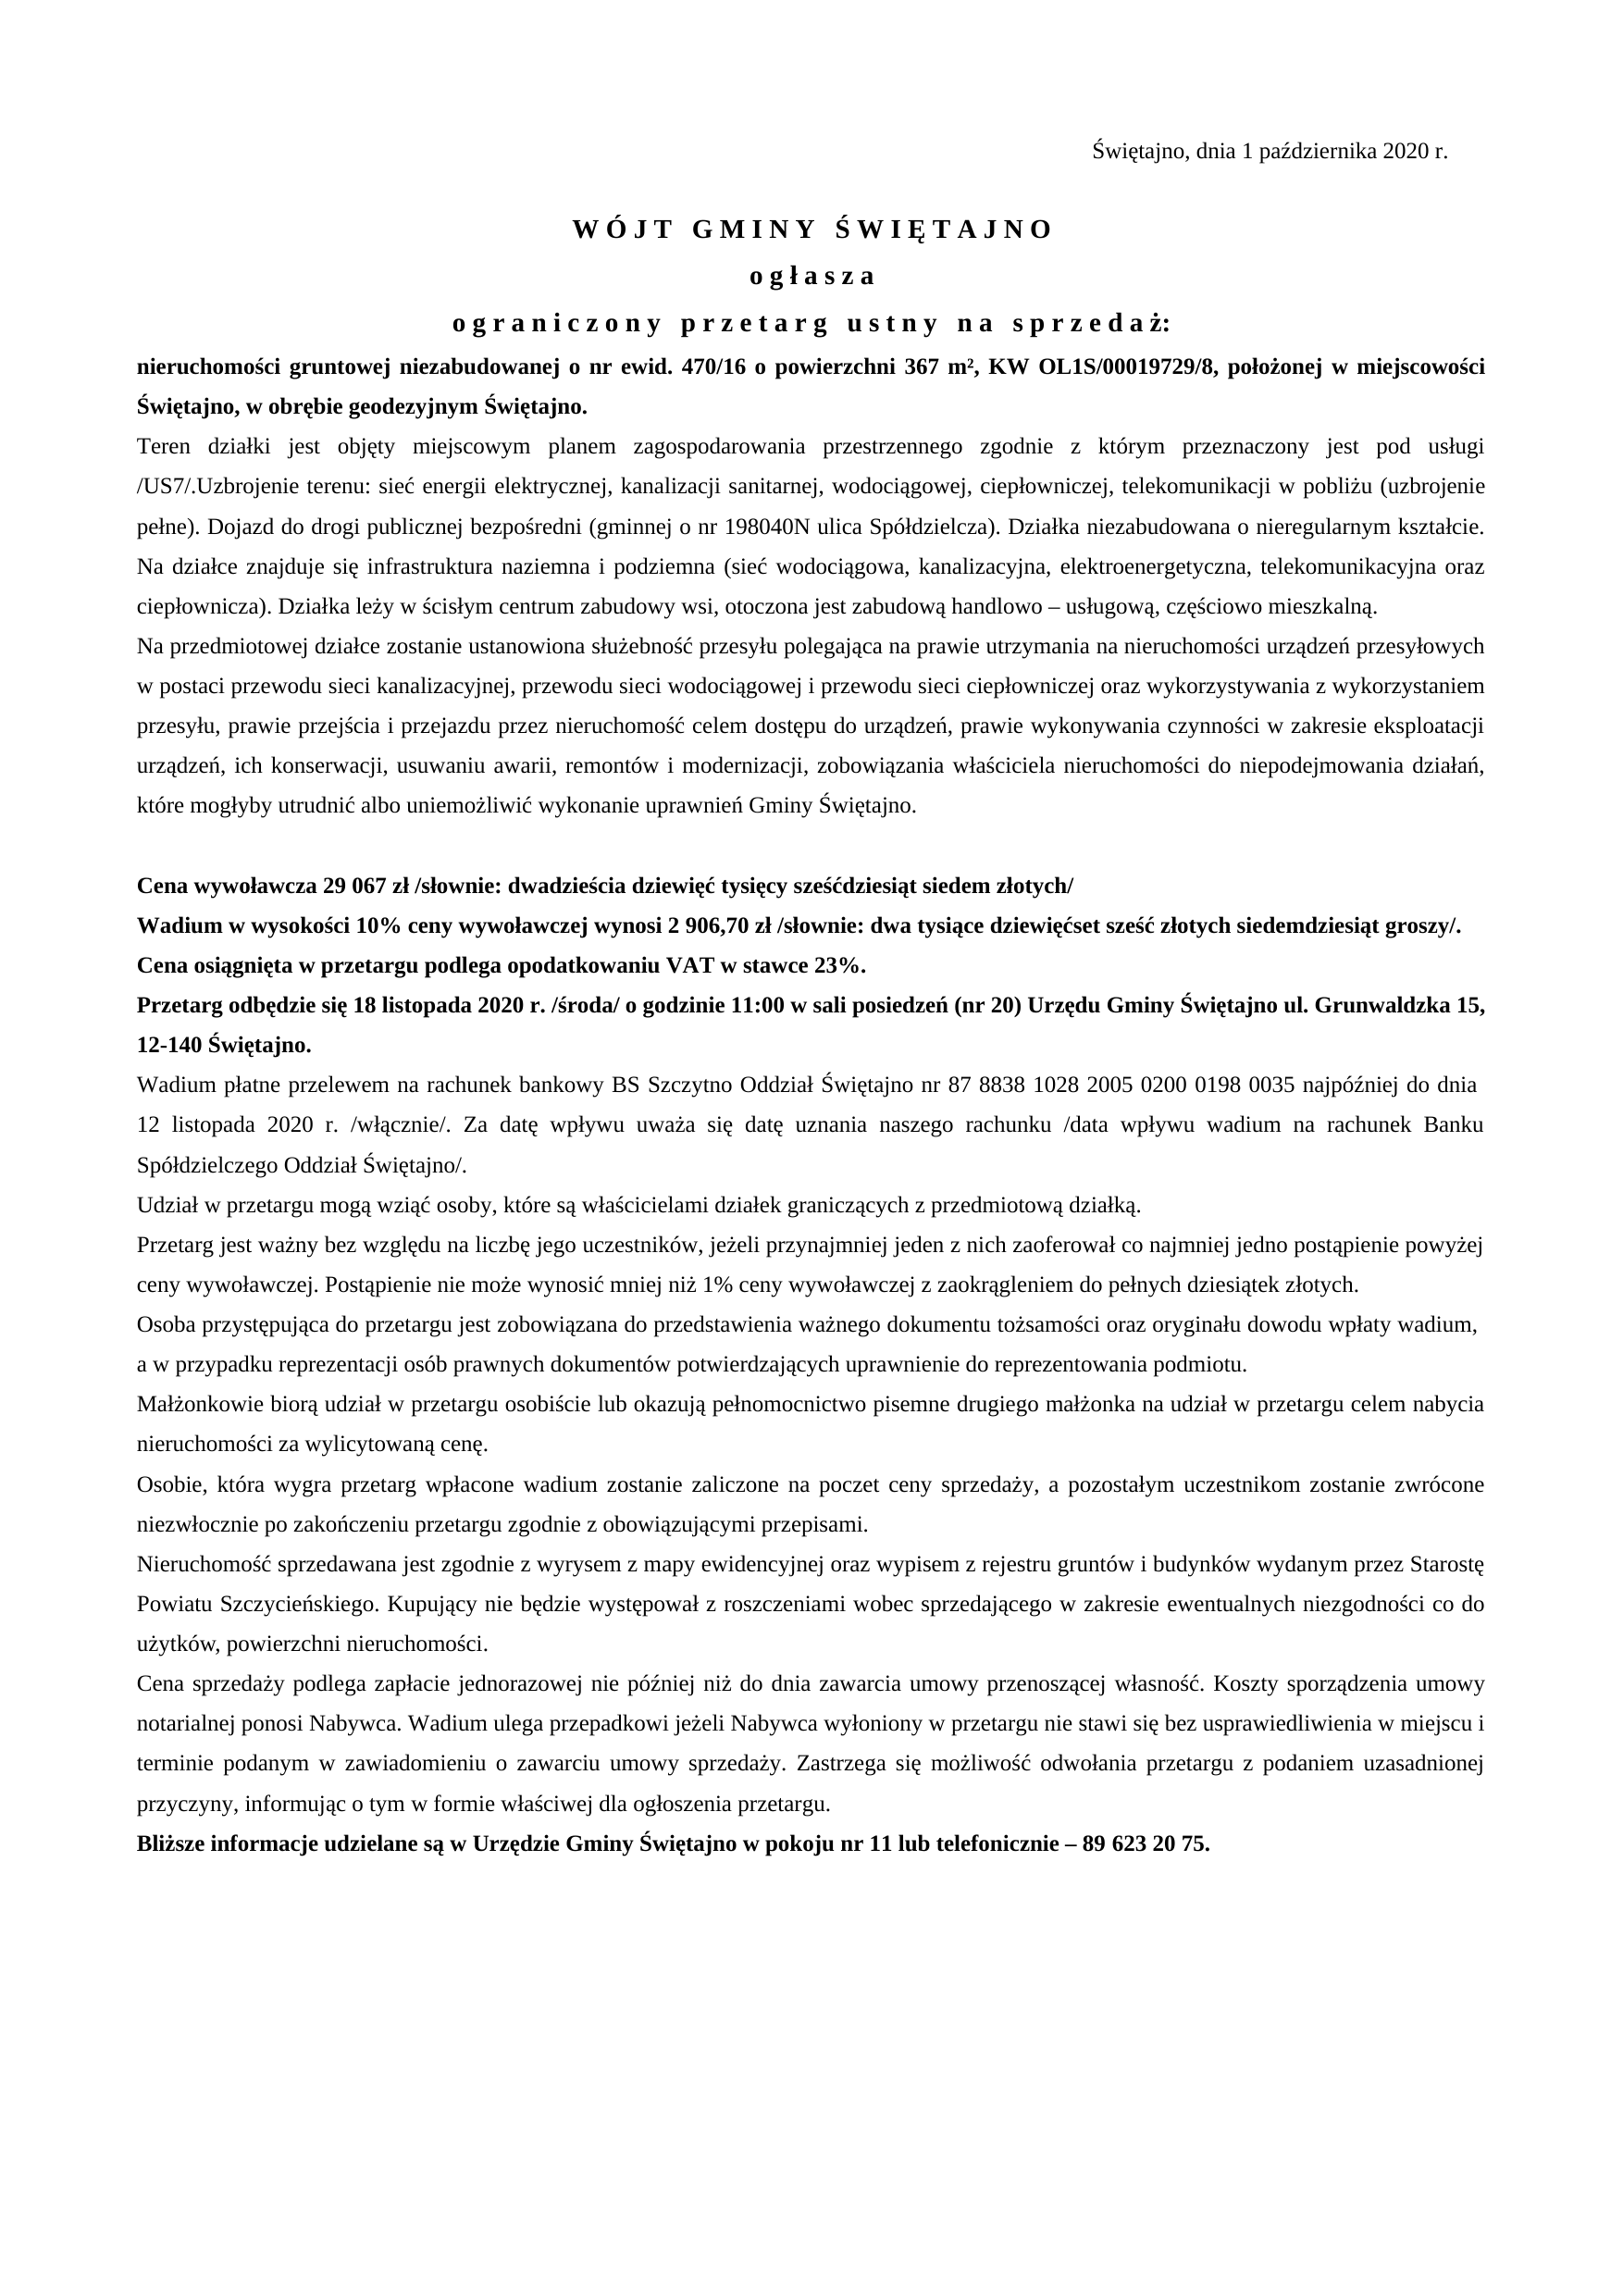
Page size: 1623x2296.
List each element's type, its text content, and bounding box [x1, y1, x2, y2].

text Wadium płatne przelewem na rachunek bankowy BS Szczytno Oddział Świętajno nr 87 8838 1028 2005 0200 0198 0035 najpóźniej do dnia 12 listopada 2020 r. /włącznie/. Za datę wpływu uważa się datę uznania naszego rachunku /data wpływu wadium na rachunek Banku Spółdzielczego Oddział Świętajno/. [137, 1071, 1486, 1177]
text Nieruchomość sprzedawana jest zgodnie z wyrysem z mapy ewidencyjnej oraz wypisem z rejestru gruntów i budynków wydanym przez Starostę Powiatu Szczycieńskiego. Kupujący nie będzie występował z roszczeniami wobec sprzedającego w zakresie ewentualnych niezgodności co do użytków, powierzchni nieruchomości. [137, 1550, 1486, 1657]
text Cena sprzedaży podlega zapłacie jednorazowej nie później niż do dnia zawarcia umowy przenoszącej własność. Koszty sporządzenia umowy notarialnej ponosi Nabywca. Wadium ulega przepadkowi jeżeli Nabywca wyłoniony w przetargu nie stawi się bez usprawiedliwienia w miejscu i terminie podanym w zawiadomieniu o zawarciu umowy sprzedaży. Zastrzega się możliwość odwołania przetargu z podaniem uzasadnionej przyczyny, informując o tym w formie właściwej dla ogłoszenia przetargu. [137, 1669, 1486, 1816]
text Przetarg jest ważny bez względu na liczbę jego uczestników, jeżeli przynajmniej jeden z nich zaoferował co najmniej jedno postąpienie powyżej ceny wywoławczej. Postąpienie nie może wynosić mniej niż 1% ceny wywoławczej z zaokrągleniem do pełnych dziesiątek złotych. [137, 1231, 1486, 1297]
text Osobie, która wygra przetarg wpłacone wadium zostanie zaliczone na poczet ceny sprzedaży, a pozostałym uczestnikom zostanie zwrócone niezwłocznie po zakończeniu przetargu zgodnie z obowiązującymi przepisami. [137, 1471, 1486, 1537]
text Małżonkowie biorą udział w przetargu osobiście lub okazują pełnomocnictwo pisemne drugiego małżonka na udział w przetargu celem nabycia nieruchomości za wylicytowaną cenę. [137, 1390, 1486, 1457]
text W Ó J T G M I N Y Ś W I Ę T A J N O [137, 213, 1486, 244]
text Świętajno, dnia 1 października 2020 r. [137, 137, 1486, 163]
text Na przedmiotowej działce zostanie ustanowiona służebność przesyłu polegająca na prawie utrzymania na nieruchomości urządzeń przesyłowych w postaci przewodu sieci kanalizacyjnej, przewodu sieci wodociągowej i przewodu sieci ciepłowniczej oraz wykorzystywania z wykorzystaniem przesyłu, prawie przejścia i przejazdu przez nieruchomość celem dostępu do urządzeń, prawie wykonywania czynności w zakresie eksploatacji urządzeń, ich konserwacji, usuwaniu awarii, remontów i modernizacji, zobowiązania właściciela nieruchomości do niepodejmowania działań, które mogłyby utrudnić albo uniemożliwić wykonanie uprawnień Gminy Świętajno. [137, 632, 1486, 818]
text o g ł a s z a [137, 260, 1486, 291]
text Wadium w wysokości 10% ceny wywoławczej wynosi 2 906,70 zł /słownie: dwa tysiące dziewięćset sześć złotych siedemdziesiąt groszy/. [137, 912, 1486, 938]
text Teren działki jest objęty miejscowym planem zagospodarowania przestrzennego zgodnie z którym przeznaczony jest pod usługi /US7/.Uzbrojenie terenu: sieć energii elektrycznej, kanalizacji sanitarnej, wodociągowej, ciepłowniczej, telekomunikacji w pobliżu (uzbrojenie pełne). Dojazd do drogi publicznej bezpośredni (gminnej o nr 198040N ulica Spółdzielcza). Działka niezabudowana o nieregularnym kształcie. Na działce znajduje się infrastruktura naziemna i podziemna (sieć wodociągowa, kanalizacyjna, elektroenergetyczna, telekomunikacyjna oraz ciepłownicza). Działka leży w ścisłym centrum zabudowy wsi, otoczona jest zabudową handlowo – usługową, częściowo mieszkalną. [137, 432, 1486, 619]
text Osoba przystępująca do przetargu jest zobowiązana do przedstawienia ważnego dokumentu tożsamości oraz oryginału dowodu wpłaty wadium, a w przypadku reprezentacji osób prawnych dokumentów potwierdzających uprawnienie do reprezentowania podmiotu. [137, 1310, 1486, 1377]
text Bliższe informacje udzielane są w Urzędzie Gminy Świętajno w pokoju nr 11 lub telefonicznie – 89 623 20 75. [137, 1830, 1486, 1856]
text Cena osiągnięta w przetargu podlega opodatkowaniu VAT w stawce 23%. [137, 951, 1486, 978]
text Przetarg odbędzie się 18 listopada 2020 r. /środa/ o godzinie 11:00 w sali posiedzeń (nr 20) Urzędu Gminy Świętajno ul. Grunwaldzka 15, 12-140 Świętajno. [137, 991, 1486, 1058]
text nieruchomości gruntowej niezabudowanej o nr ewid. 470/16 o powierzchni 367 m², KW OL1S/00019729/8, położonej w miejscowości Świętajno, w obrębie geodezyjnym Świętajno. [137, 353, 1486, 419]
text o g r a n i c z o n y p r z e t a r g u s t n y n a s p r z e d a ż: [137, 306, 1486, 337]
text Udział w przetargu mogą wziąć osoby, które są właścicielami działek graniczących z przedmiotową działką. [137, 1191, 1486, 1218]
text Cena wywoławcza 29 067 zł /słownie: dwadzieścia dziewięć tysięcy sześćdziesiąt siedem złotych/ [137, 872, 1486, 899]
